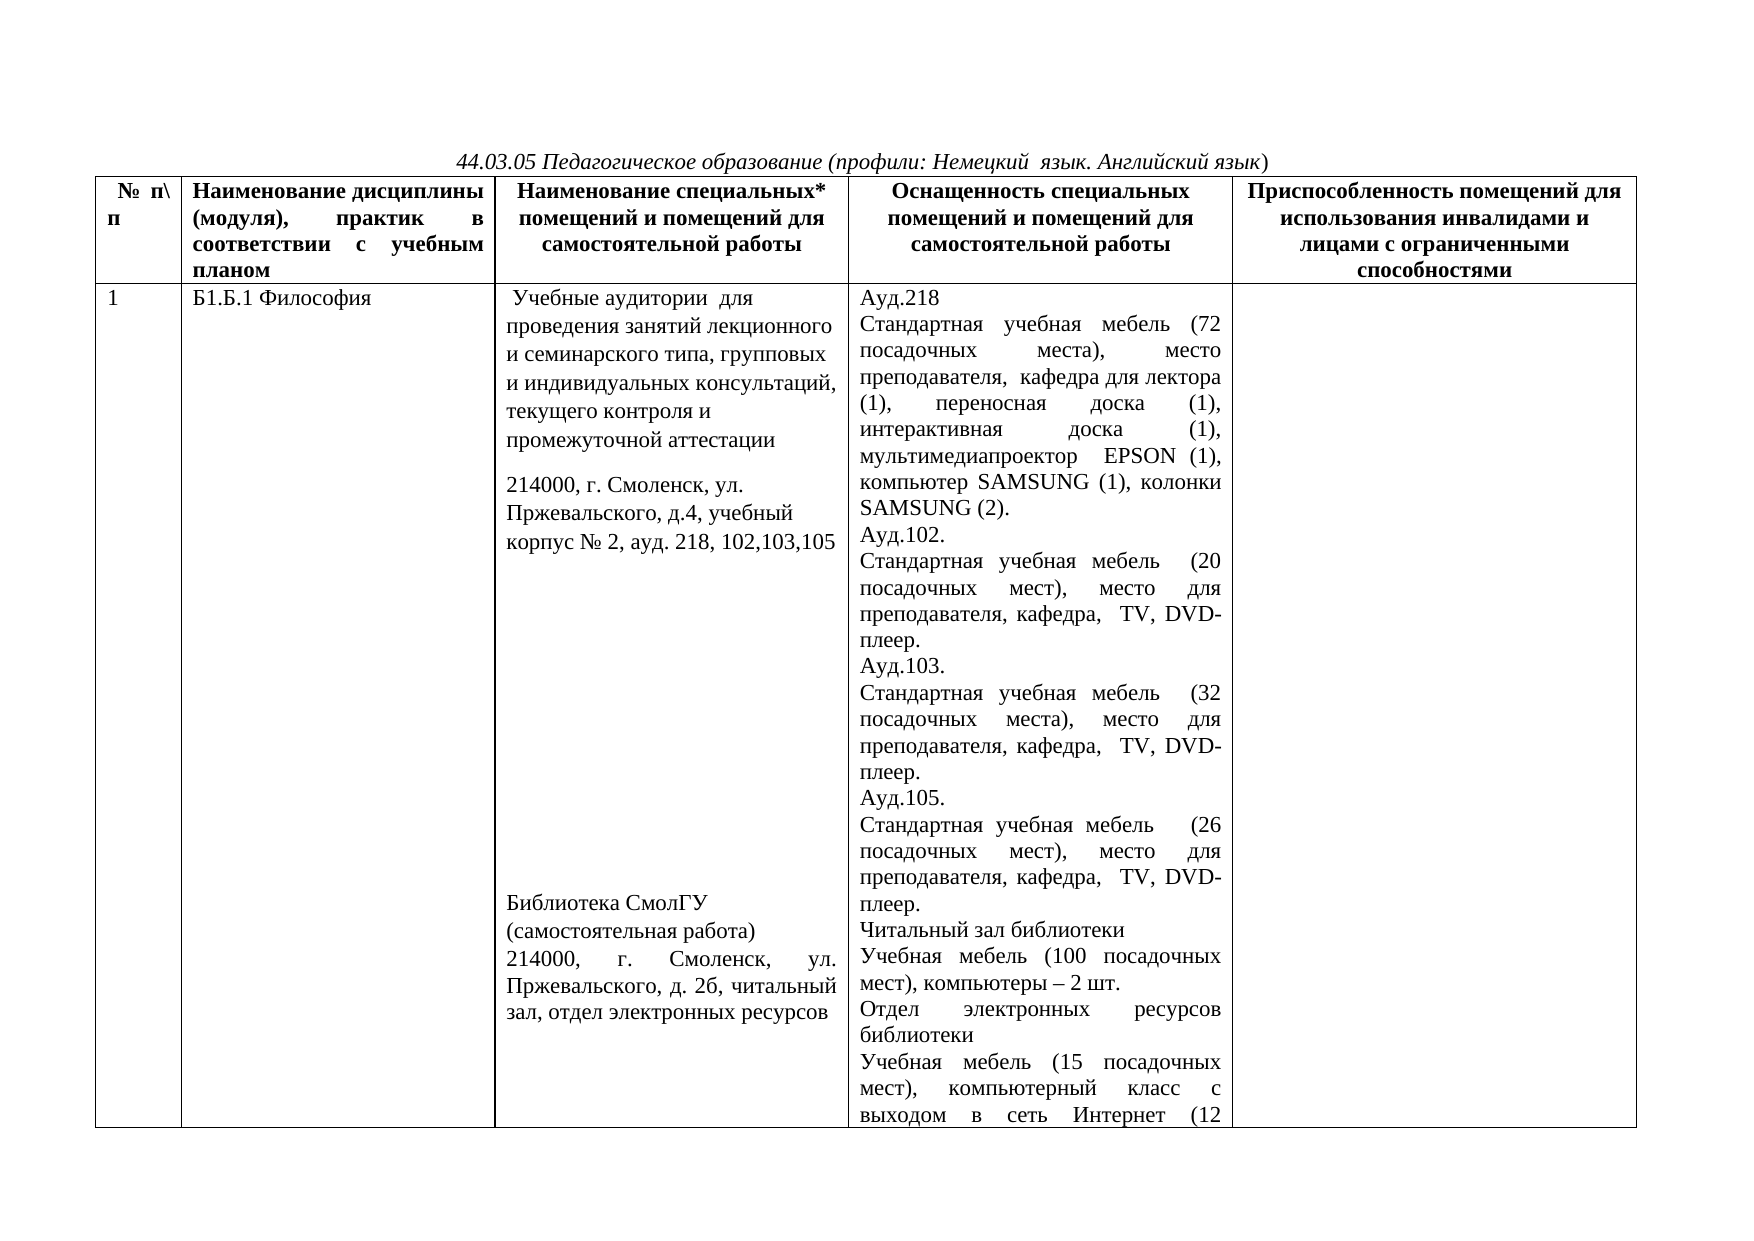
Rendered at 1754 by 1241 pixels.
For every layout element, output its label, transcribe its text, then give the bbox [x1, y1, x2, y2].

table_header № п\п [96, 177, 181, 283]
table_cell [496, 284, 848, 1127]
table_header Приспособленность помещений для использования инвалидами и лицами с ограниченными способностями [1233, 177, 1636, 283]
table_header Наименование дисциплины (модуля), практик в соответствии с учебным планом [182, 177, 494, 283]
table_cell [1233, 284, 1636, 1127]
text 44.03.05 Педагогическое образование (профили: Немецкий язык. Английский язык) [88, 148, 1636, 174]
table_cell Б1.Б.1 Философия [182, 284, 494, 1127]
table_header Оснащенность специальных помещений и помещений для самостоятельной работы [849, 177, 1232, 283]
table_cell 1 [96, 284, 181, 1127]
table_header Наименование специальных* помещений и помещений для самостоятельной работы [496, 177, 848, 283]
